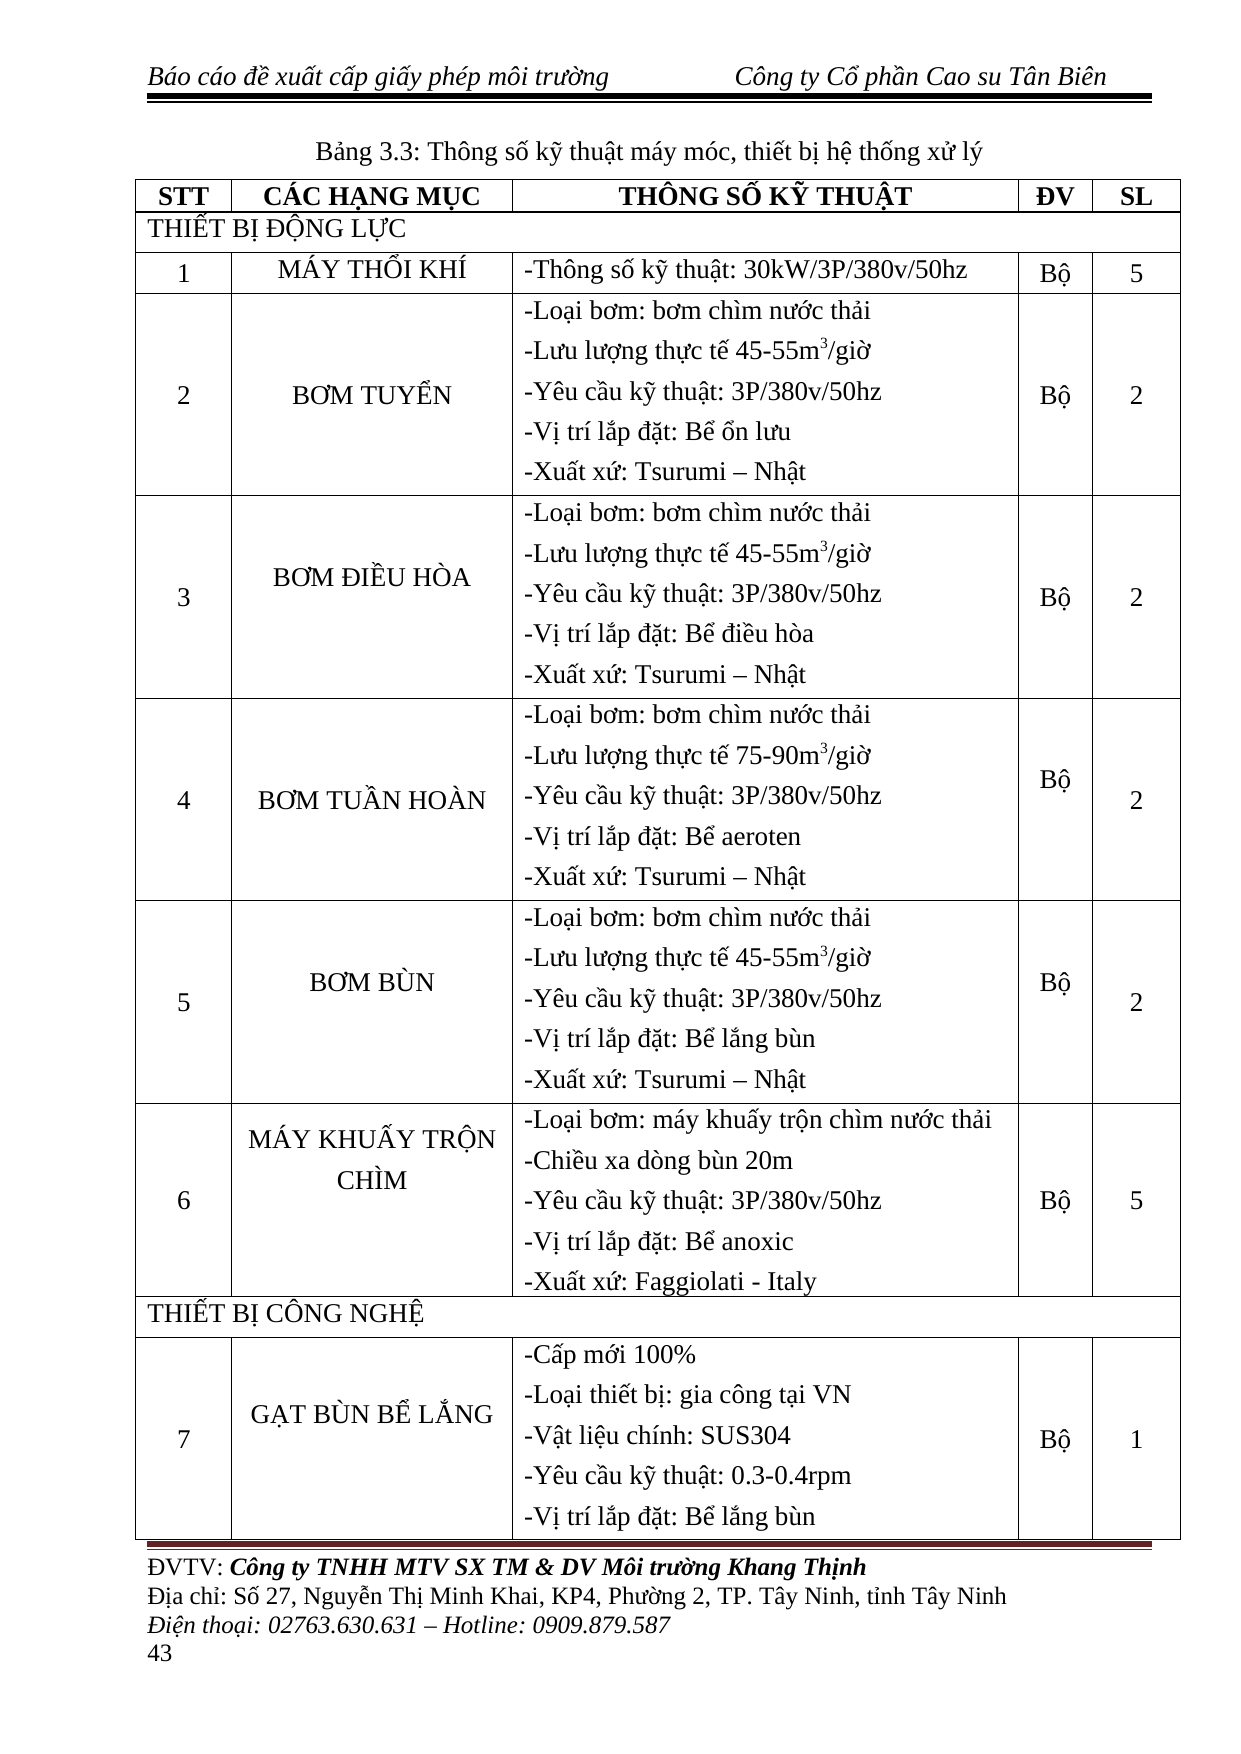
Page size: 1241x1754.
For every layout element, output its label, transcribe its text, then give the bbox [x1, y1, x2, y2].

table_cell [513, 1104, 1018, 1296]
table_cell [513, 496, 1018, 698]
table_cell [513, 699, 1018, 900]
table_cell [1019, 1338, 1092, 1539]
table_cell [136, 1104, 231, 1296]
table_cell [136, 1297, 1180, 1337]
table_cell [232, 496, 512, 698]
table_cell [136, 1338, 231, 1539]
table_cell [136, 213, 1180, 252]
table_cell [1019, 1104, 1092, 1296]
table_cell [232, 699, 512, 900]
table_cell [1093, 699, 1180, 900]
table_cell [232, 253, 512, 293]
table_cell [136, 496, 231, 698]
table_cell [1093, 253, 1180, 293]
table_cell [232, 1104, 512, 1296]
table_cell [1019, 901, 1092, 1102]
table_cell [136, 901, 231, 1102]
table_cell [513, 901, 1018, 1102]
subtitle Bảng 3.3: Thông số kỹ thuật máy móc, thiết bị hệ thống xử lý [147, 136, 1152, 167]
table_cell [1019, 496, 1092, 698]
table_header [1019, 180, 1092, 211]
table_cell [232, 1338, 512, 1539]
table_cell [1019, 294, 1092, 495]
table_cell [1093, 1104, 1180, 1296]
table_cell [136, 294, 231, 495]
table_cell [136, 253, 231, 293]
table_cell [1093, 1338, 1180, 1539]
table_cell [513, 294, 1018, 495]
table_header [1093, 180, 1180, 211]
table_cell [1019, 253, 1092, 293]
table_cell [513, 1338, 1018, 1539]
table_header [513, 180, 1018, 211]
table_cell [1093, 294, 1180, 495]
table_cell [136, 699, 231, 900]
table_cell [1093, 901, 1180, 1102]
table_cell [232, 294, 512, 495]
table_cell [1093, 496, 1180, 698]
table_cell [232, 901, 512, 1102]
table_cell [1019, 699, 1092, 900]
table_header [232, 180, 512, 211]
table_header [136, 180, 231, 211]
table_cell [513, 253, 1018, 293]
